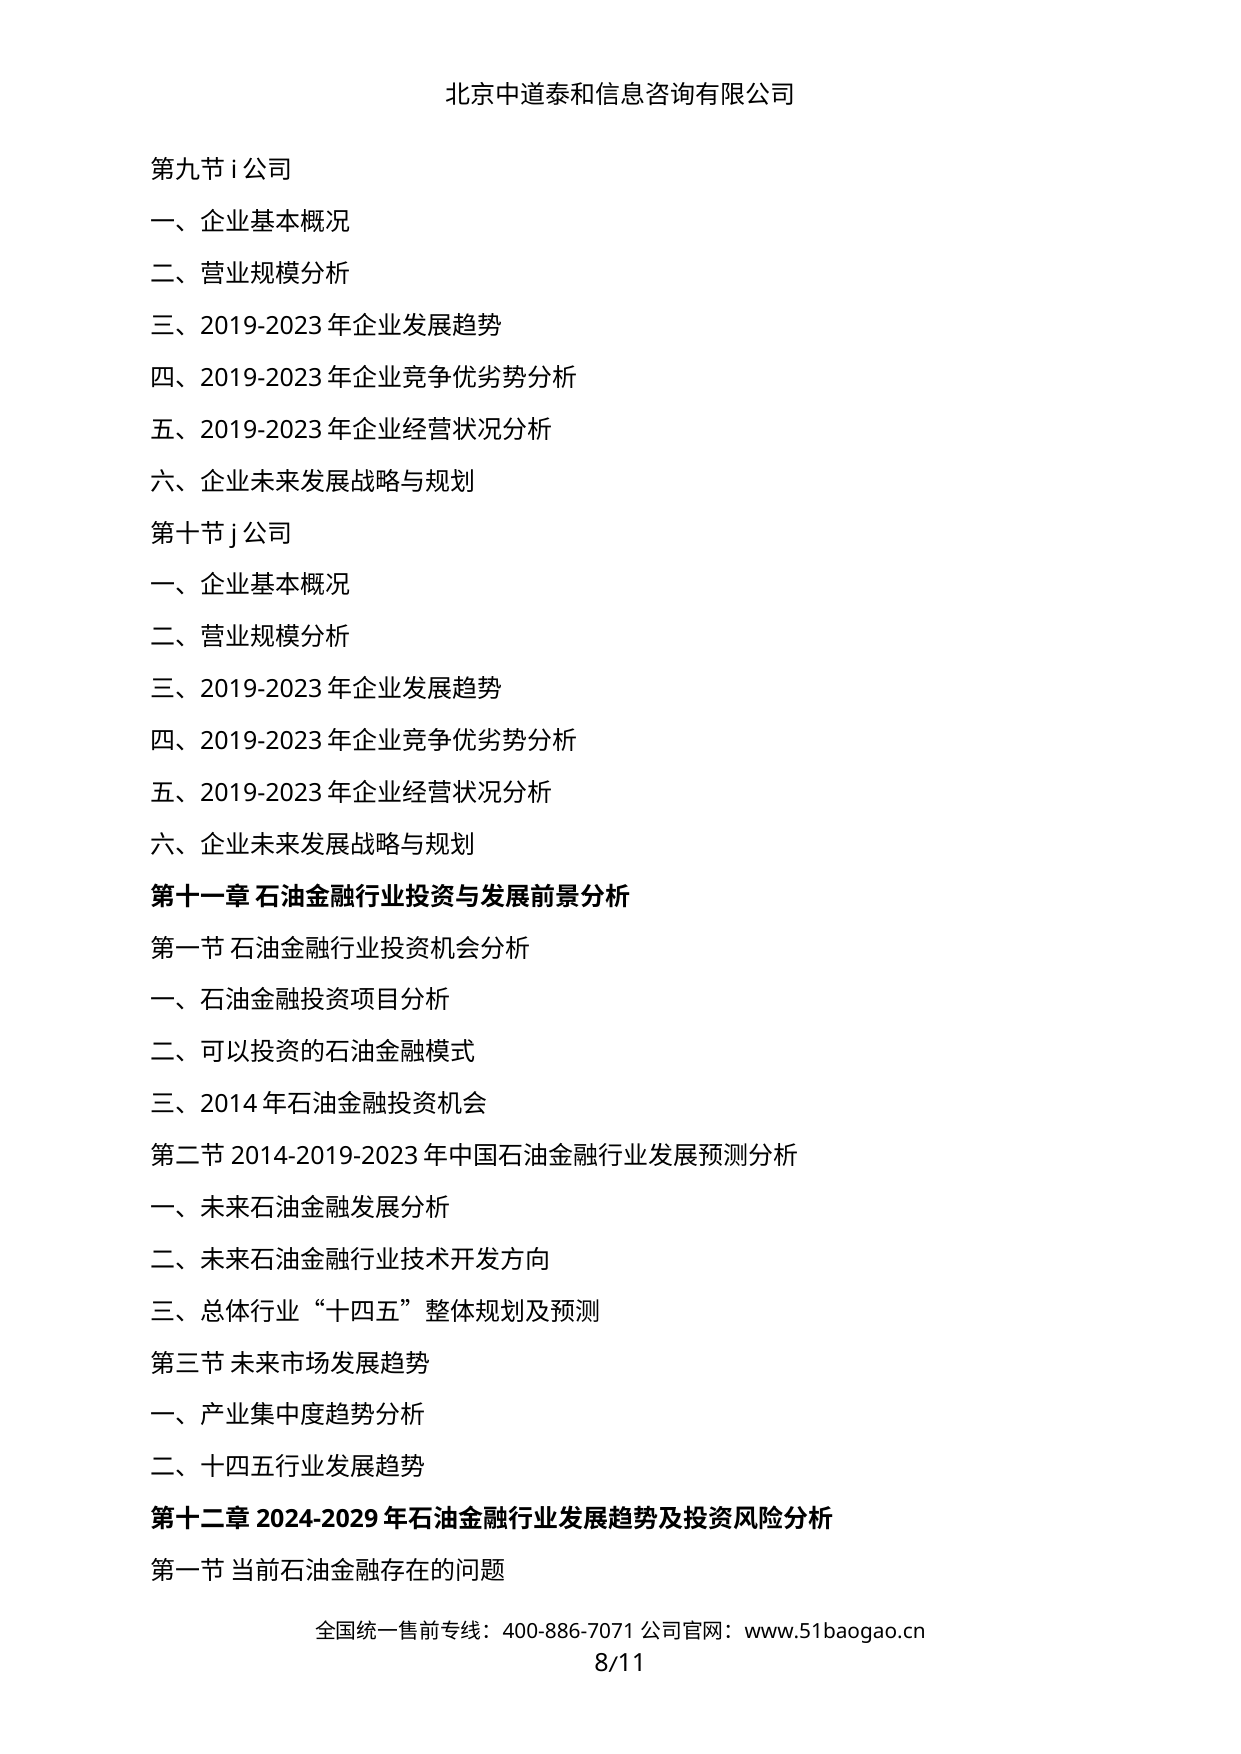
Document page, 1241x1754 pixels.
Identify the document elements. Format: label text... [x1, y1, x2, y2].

text 四、2019-2023年企业竞争优劣势分析 [150, 721, 1090, 757]
text 一、石油金融投资项目分析 [150, 980, 1090, 1016]
text 第一节 当前石油金融存在的问题 [150, 1551, 1090, 1587]
text 第十节 j公司 [150, 513, 1090, 549]
text 二、营业规模分析 [150, 254, 1090, 290]
text 二、可以投资的石油金融模式 [150, 1032, 1090, 1068]
text 二、营业规模分析 [150, 617, 1090, 653]
text 五、2019-2023年企业经营状况分析 [150, 772, 1090, 809]
text 六、企业未来发展战略与规划 [150, 824, 1090, 861]
text 三、2019-2023年企业发展趋势 [150, 306, 1090, 342]
text 六、企业未来发展战略与规划 [150, 461, 1090, 497]
text 一、产业集中度趋势分析 [150, 1395, 1090, 1431]
text 二、未来石油金融行业技术开发方向 [150, 1239, 1090, 1276]
text 三、总体行业“十四五”整体规划及预测 [150, 1291, 1090, 1327]
text 一、企业基本概况 [150, 202, 1090, 238]
text 五、2019-2023年企业经营状况分析 [150, 409, 1090, 446]
text 三、2014年石油金融投资机会 [150, 1084, 1090, 1120]
text 第十一章 石油金融行业投资与发展前景分析 [150, 876, 1090, 912]
text 第二节 2014-2019-2023年中国石油金融行业发展预测分析 [150, 1136, 1090, 1172]
text 第一节 石油金融行业投资机会分析 [150, 928, 1090, 964]
text 一、未来石油金融发展分析 [150, 1187, 1090, 1224]
text 二、十四五行业发展趋势 [150, 1447, 1090, 1483]
text 第十二章 2024-2029年石油金融行业发展趋势及投资风险分析 [150, 1499, 1090, 1535]
text 第九节 i公司 [150, 150, 1090, 186]
text 四、2019-2023年企业竞争优劣势分析 [150, 357, 1090, 394]
text 一、企业基本概况 [150, 565, 1090, 601]
text 第三节 未来市场发展趋势 [150, 1343, 1090, 1379]
text 三、2019-2023年企业发展趋势 [150, 669, 1090, 705]
